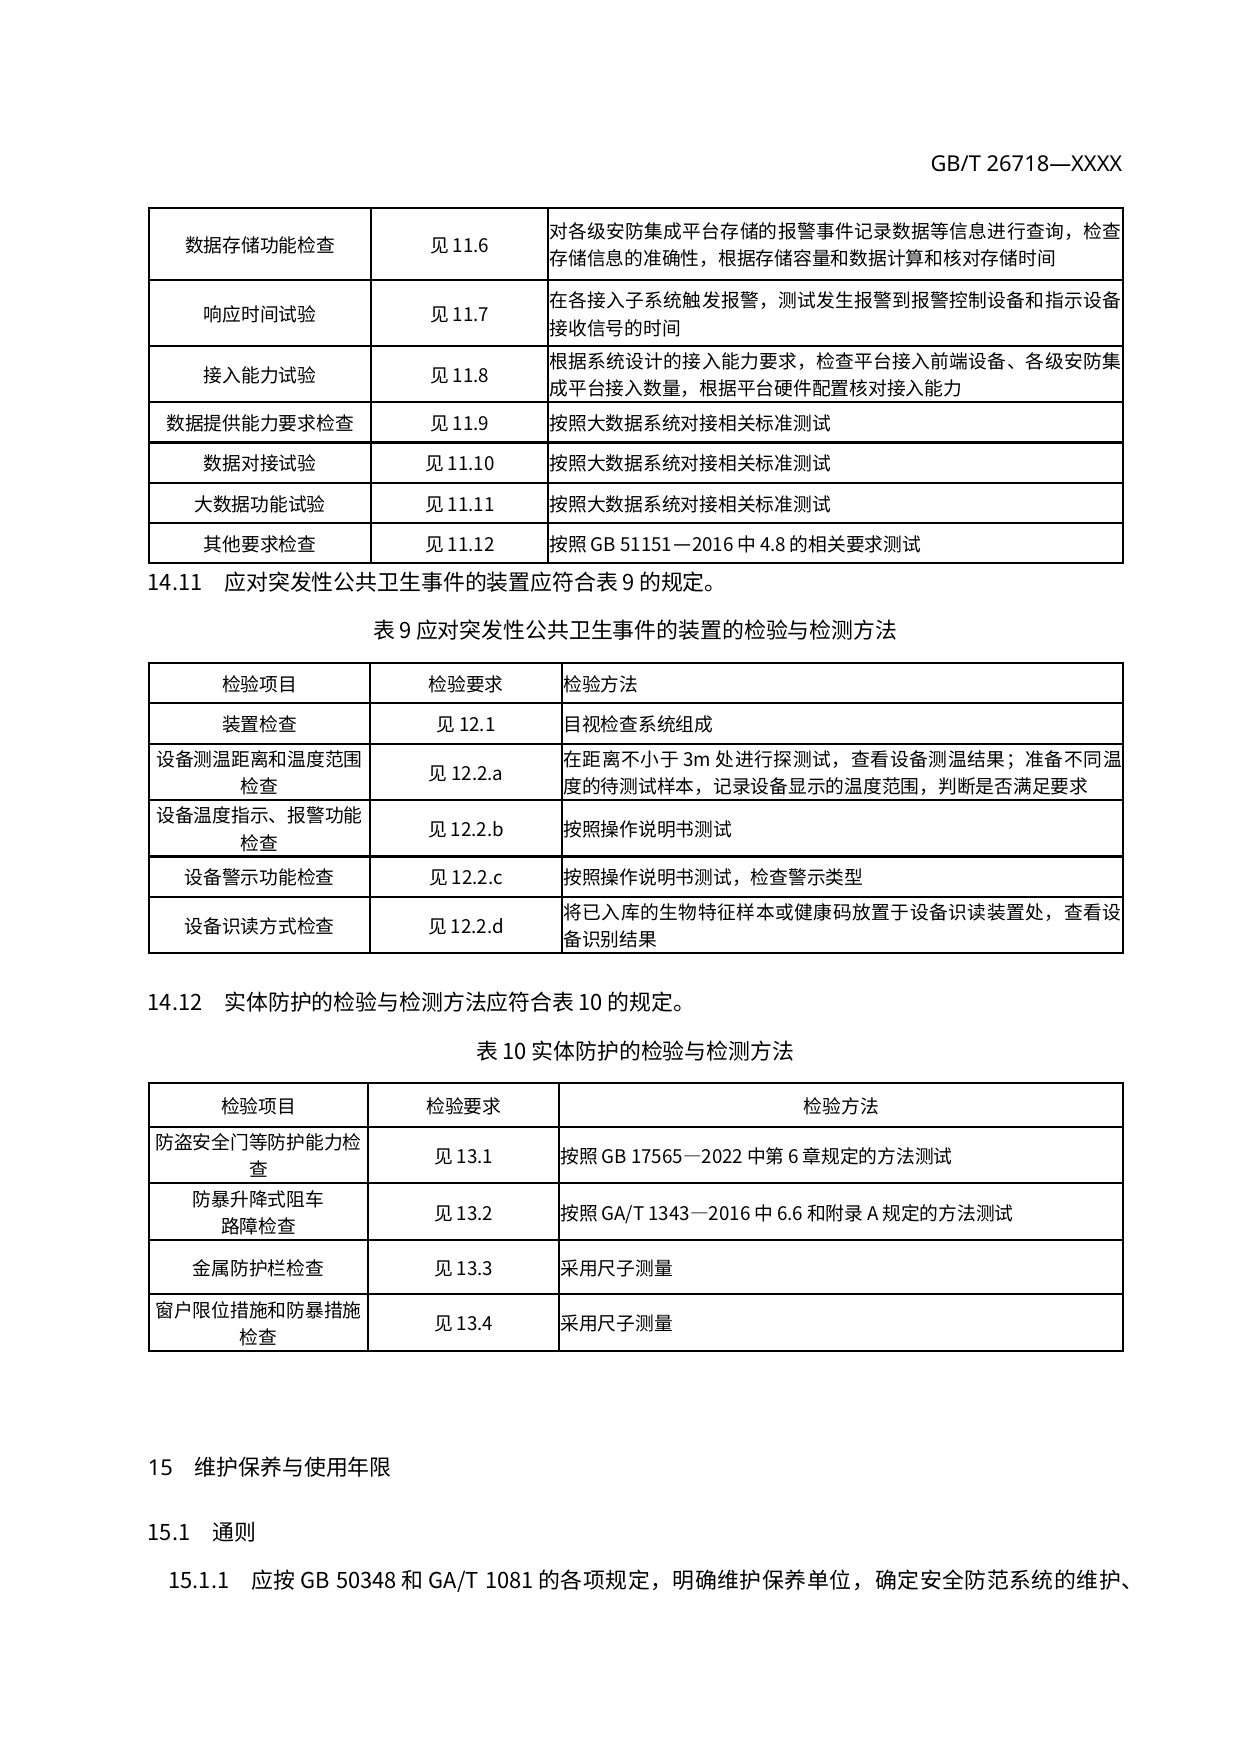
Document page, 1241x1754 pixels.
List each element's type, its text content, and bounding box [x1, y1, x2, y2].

table_cell 在各接入子系统触发报警，测试发生报警到报警控制设备和指示设备接收信号的时间 [549, 281, 1122, 345]
table_cell 设备识读方式检查 [150, 898, 369, 952]
list 应对突发性公共卫生事件的装置应符合表9的规定。 [148, 564, 1122, 597]
table_cell 设备警示功能检查 [150, 858, 369, 896]
list 实体防护的检验与检测方法应符合表10的规定。 [148, 984, 1122, 1017]
table_cell 见12.2.c [371, 858, 561, 896]
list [148, 1563, 1122, 1596]
table_cell 见12.2.a [371, 745, 561, 799]
table_header 检验项目 [150, 664, 369, 702]
table_cell 在距离不小于3m处进行探测试，查看设备测温结果；准备不同温度的待测试样本，记录设备显示的温度范围，判断是否满足要求 [563, 745, 1122, 799]
table_cell 见11.9 [372, 403, 547, 441]
table_cell 根据系统设计的接入能力要求，检查平台接入前端设备、各级安防集成平台接入数量，根据平台硬件配置核对接入能力 [549, 347, 1122, 401]
table_cell 数据提供能力要求检查 [150, 403, 370, 441]
table_cell 金属防护栏检查 [150, 1241, 367, 1293]
table_cell 见11.6 [372, 209, 547, 279]
table_cell 数据存储功能检查 [150, 209, 370, 279]
table_cell 防暴升降式阻车 路障检查 [150, 1184, 367, 1239]
table_cell 数据对接试验 [150, 444, 370, 482]
table_cell 见11.12 [372, 524, 547, 562]
table_cell 按照操作说明书测试，检查警示类型 [563, 858, 1122, 896]
list 表9应对突发性公共卫生事件的装置的检验与检测方法 [148, 613, 1122, 645]
table_cell 目视检查系统组成 [563, 704, 1122, 742]
table_cell 响应时间试验 [150, 281, 370, 345]
table_cell 见13.2 [369, 1184, 558, 1239]
table_header 检验项目 [150, 1084, 367, 1126]
table_cell 按照大数据系统对接相关标准测试 [549, 484, 1122, 522]
list 维护保养与使用年限 [148, 1449, 1122, 1482]
table_header 检验要求 [371, 664, 561, 702]
table_header 检验方法 [560, 1084, 1122, 1126]
table_cell 按照大数据系统对接相关标准测试 [549, 403, 1122, 441]
table_cell 按照操作说明书测试 [563, 801, 1122, 855]
table_cell 防盗安全门等防护能力检查 [150, 1128, 367, 1182]
table_cell 接入能力试验 [150, 347, 370, 401]
table_cell 按照大数据系统对接相关标准测试 [549, 444, 1122, 482]
table_cell 见11.11 [372, 484, 547, 522]
table_cell 将已入库的生物特征样本或健康码放置于设备识读装置处，查看设备识别结果 [563, 898, 1122, 952]
table_cell 见12.2.d [371, 898, 561, 952]
table_cell 设备测温距离和温度范围检查 [150, 745, 369, 799]
list 表10 实体防护的检验与检测方法 [148, 1033, 1122, 1066]
table_cell 见12.1 [371, 704, 561, 742]
table_cell 装置检查 [150, 704, 369, 742]
table_header 检验方法 [563, 664, 1122, 702]
table_cell 按照GB 51151—2016中4.8的相关要求测试 [549, 524, 1122, 562]
table_cell 按照GB 17565—2022中第6章规定的方法测试 [560, 1128, 1122, 1182]
table_cell 其他要求检查 [150, 524, 370, 562]
table_cell 见11.10 [372, 444, 547, 482]
table_cell 见11.7 [372, 281, 547, 345]
table_header 检验要求 [369, 1084, 558, 1126]
table_cell 见13.4 [369, 1295, 558, 1350]
table_cell 大数据功能试验 [150, 484, 370, 522]
table_cell 见13.3 [369, 1241, 558, 1293]
table_cell 见12.2.b [371, 801, 561, 855]
table_cell 见13.1 [369, 1128, 558, 1182]
table_cell 按照GA/T 1343—2016 中6.6和附录A规定的方法测试 [560, 1184, 1122, 1239]
table_cell 采用尺子测量 [560, 1241, 1122, 1293]
text 通则 [148, 1514, 1122, 1547]
table_cell 见11.8 [372, 347, 547, 401]
table_cell 采用尺子测量 [560, 1295, 1122, 1350]
table_cell 窗户限位措施和防暴措施检查 [150, 1295, 367, 1350]
table_cell 对各级安防集成平台存储的报警事件记录数据等信息进行查询，检查存储信息的准确性，根据存储容量和数据计算和核对存储时间 [549, 209, 1122, 279]
table_cell 设备温度指示、报警功能检查 [150, 801, 369, 855]
